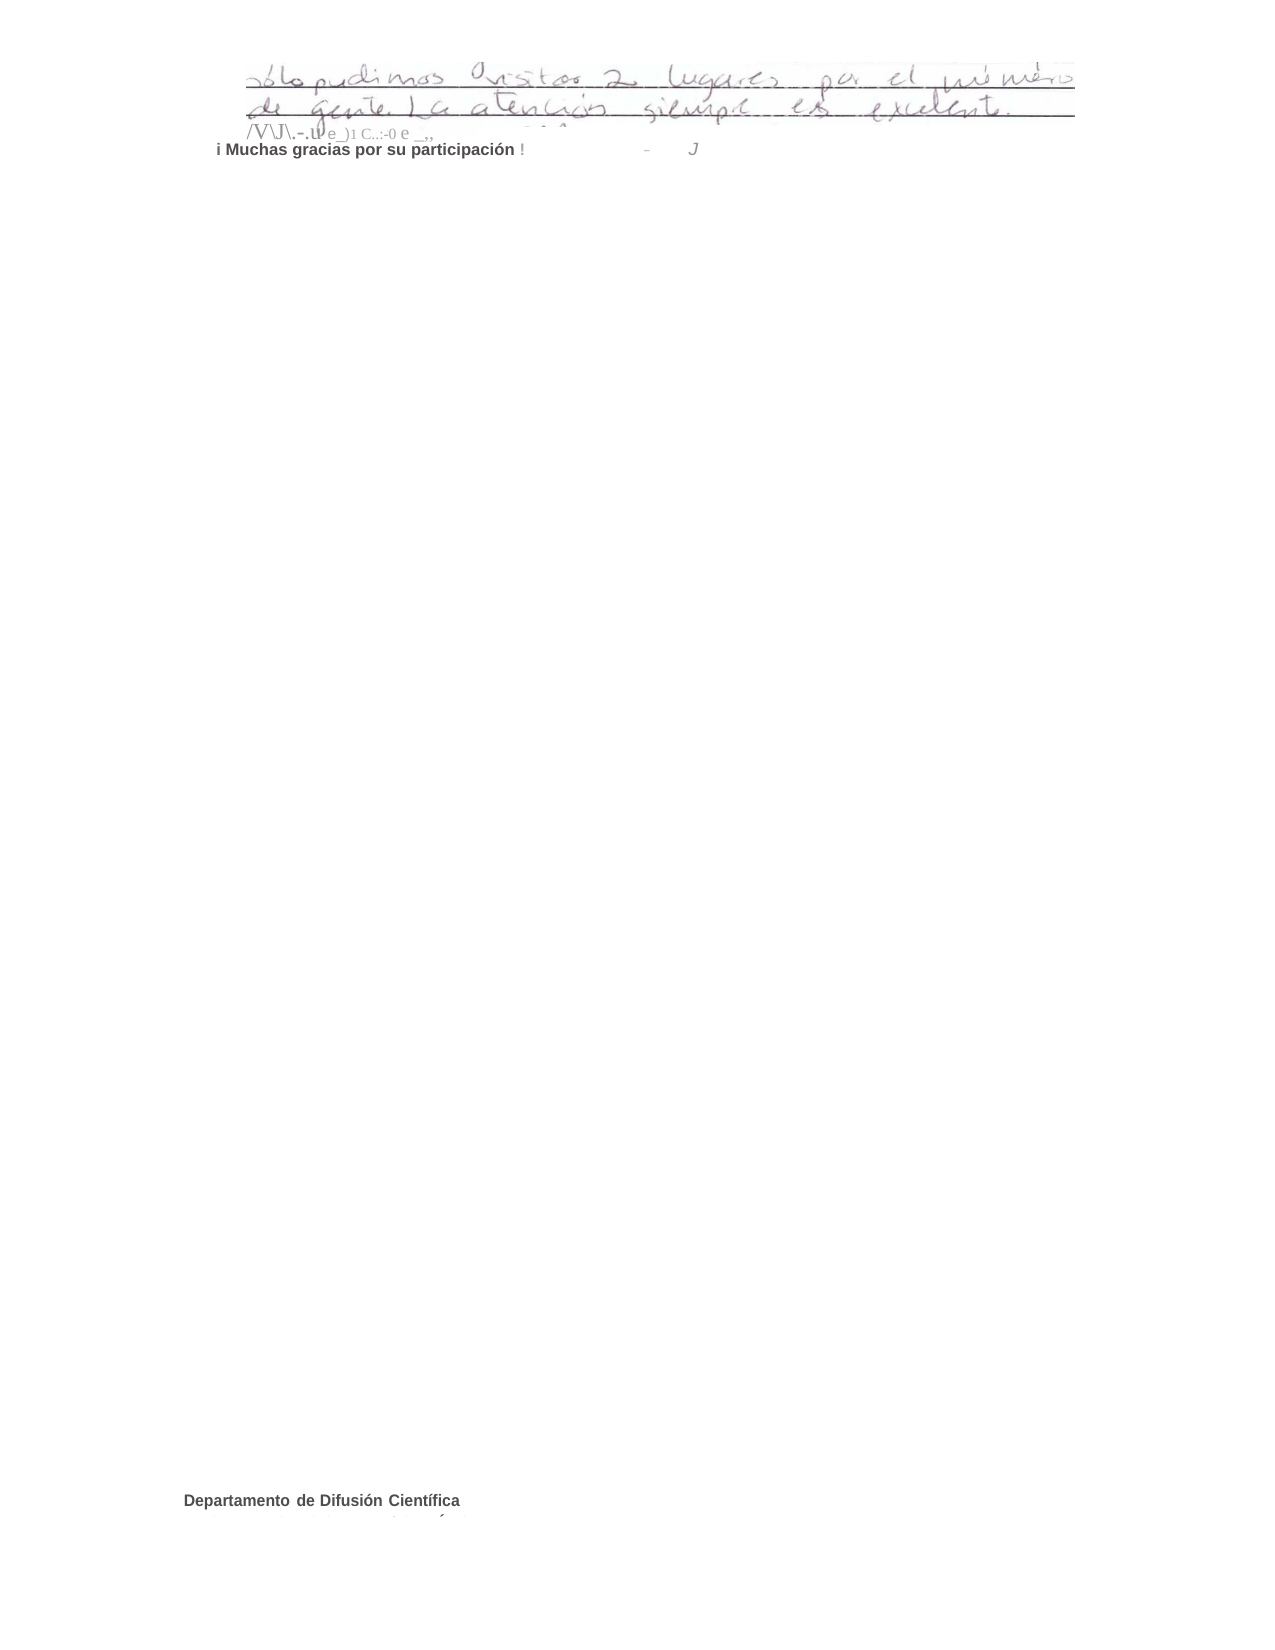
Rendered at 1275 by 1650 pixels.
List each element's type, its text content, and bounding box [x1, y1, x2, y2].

picture [246, 62, 1075, 137]
text i Muchas gracias por su participación ! - J [216, 142, 1167, 159]
